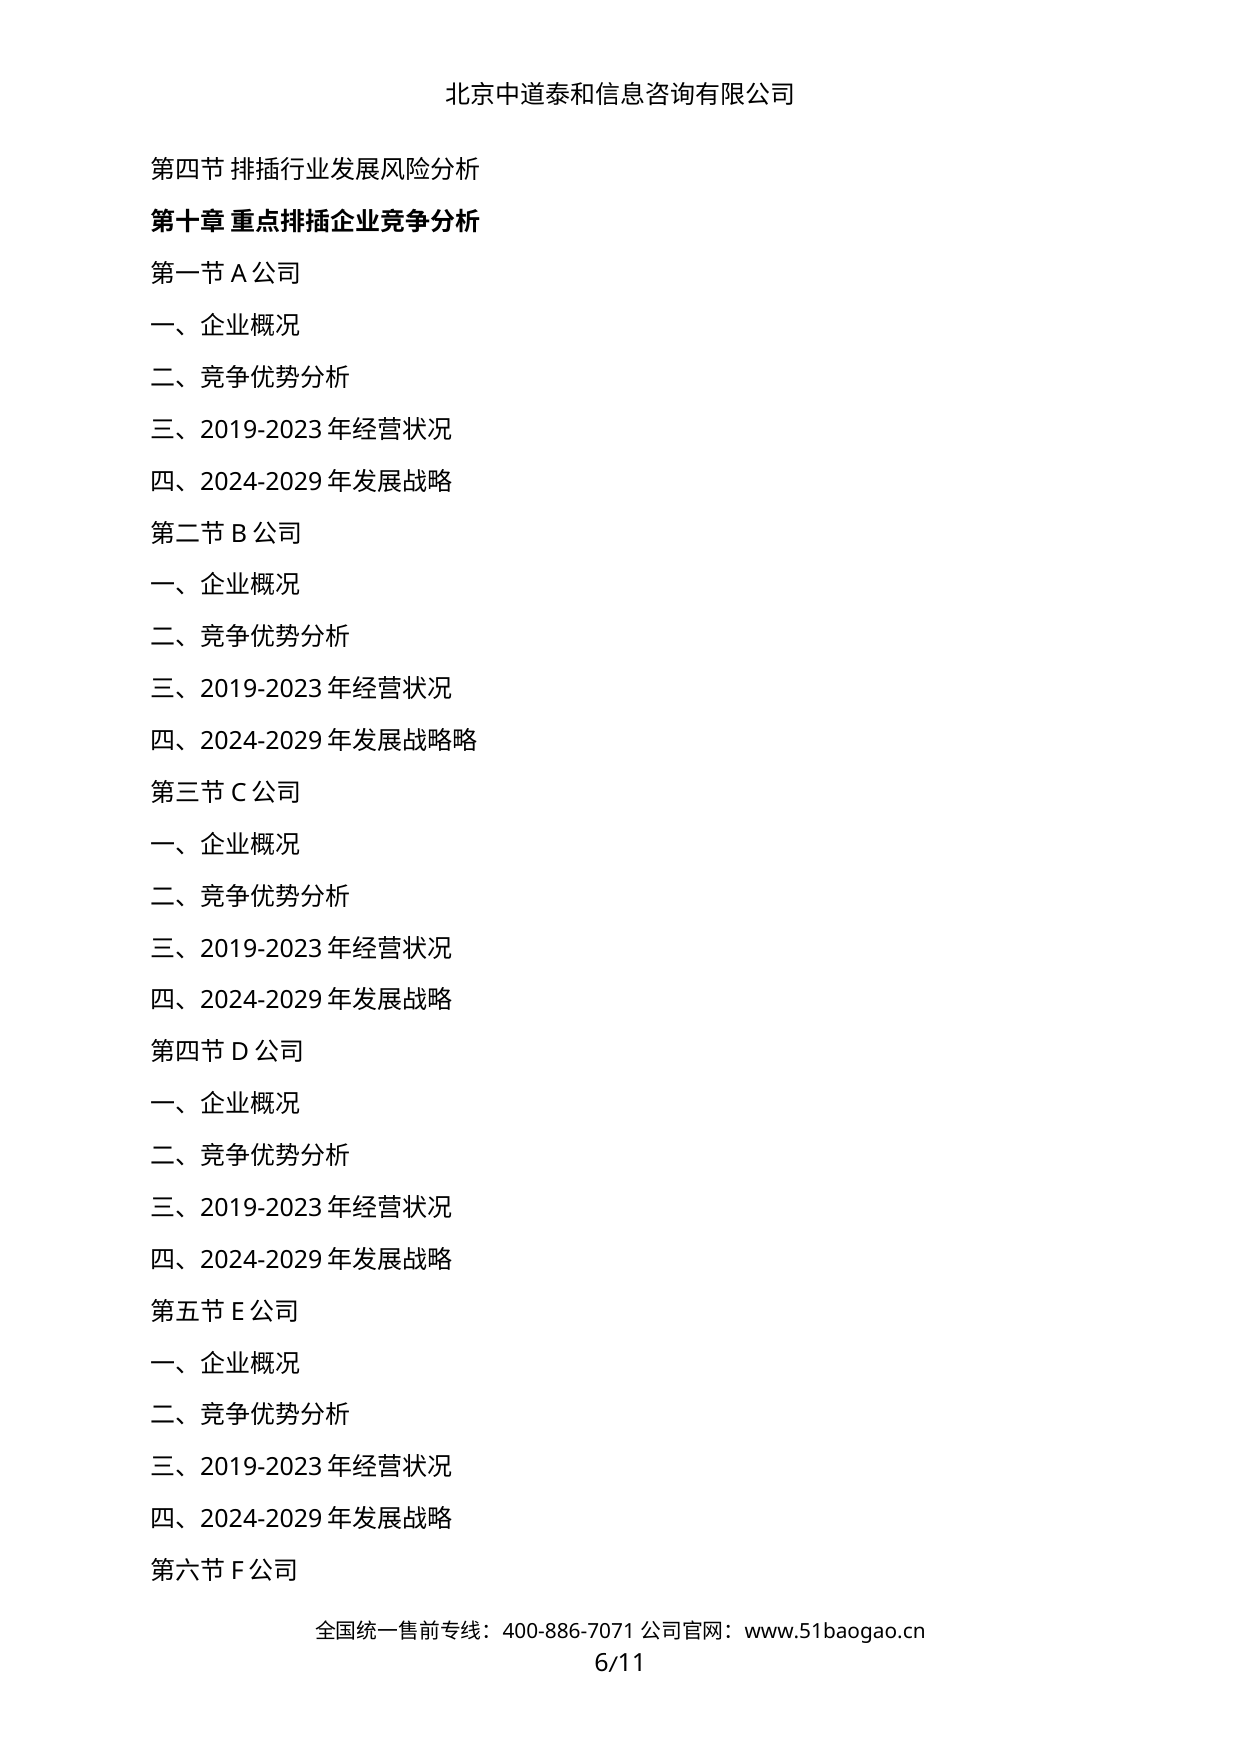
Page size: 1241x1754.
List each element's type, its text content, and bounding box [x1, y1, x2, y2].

text 第十章 重点排插企业竞争分析 [150, 202, 1090, 238]
text 四、2024-2029年发展战略略 [150, 721, 1090, 757]
text 二、竞争优势分析 [150, 1136, 1090, 1172]
text 四、2024-2029年发展战略 [150, 980, 1090, 1016]
text 第六节 F公司 [150, 1551, 1090, 1587]
text 第四节 D公司 [150, 1032, 1090, 1068]
text 三、2019-2023年经营状况 [150, 928, 1090, 964]
text 一、企业概况 [150, 1084, 1090, 1120]
text 二、竞争优势分析 [150, 617, 1090, 653]
text 第五节 E公司 [150, 1291, 1090, 1327]
text 二、竞争优势分析 [150, 357, 1090, 394]
text 一、企业概况 [150, 565, 1090, 601]
text 第一节 A公司 [150, 254, 1090, 290]
text 四、2024-2029年发展战略 [150, 1239, 1090, 1276]
text 一、企业概况 [150, 1343, 1090, 1379]
text 第二节 B公司 [150, 513, 1090, 549]
text 三、2019-2023年经营状况 [150, 669, 1090, 705]
text 第四节 排插行业发展风险分析 [150, 150, 1090, 186]
text 四、2024-2029年发展战略 [150, 461, 1090, 497]
text 二、竞争优势分析 [150, 1395, 1090, 1431]
text 二、竞争优势分析 [150, 876, 1090, 912]
text 四、2024-2029年发展战略 [150, 1499, 1090, 1535]
text 三、2019-2023年经营状况 [150, 1447, 1090, 1483]
text 三、2019-2023年经营状况 [150, 1187, 1090, 1224]
text 三、2019-2023年经营状况 [150, 409, 1090, 446]
text 第三节 C公司 [150, 772, 1090, 809]
text 一、企业概况 [150, 306, 1090, 342]
text 一、企业概况 [150, 824, 1090, 861]
